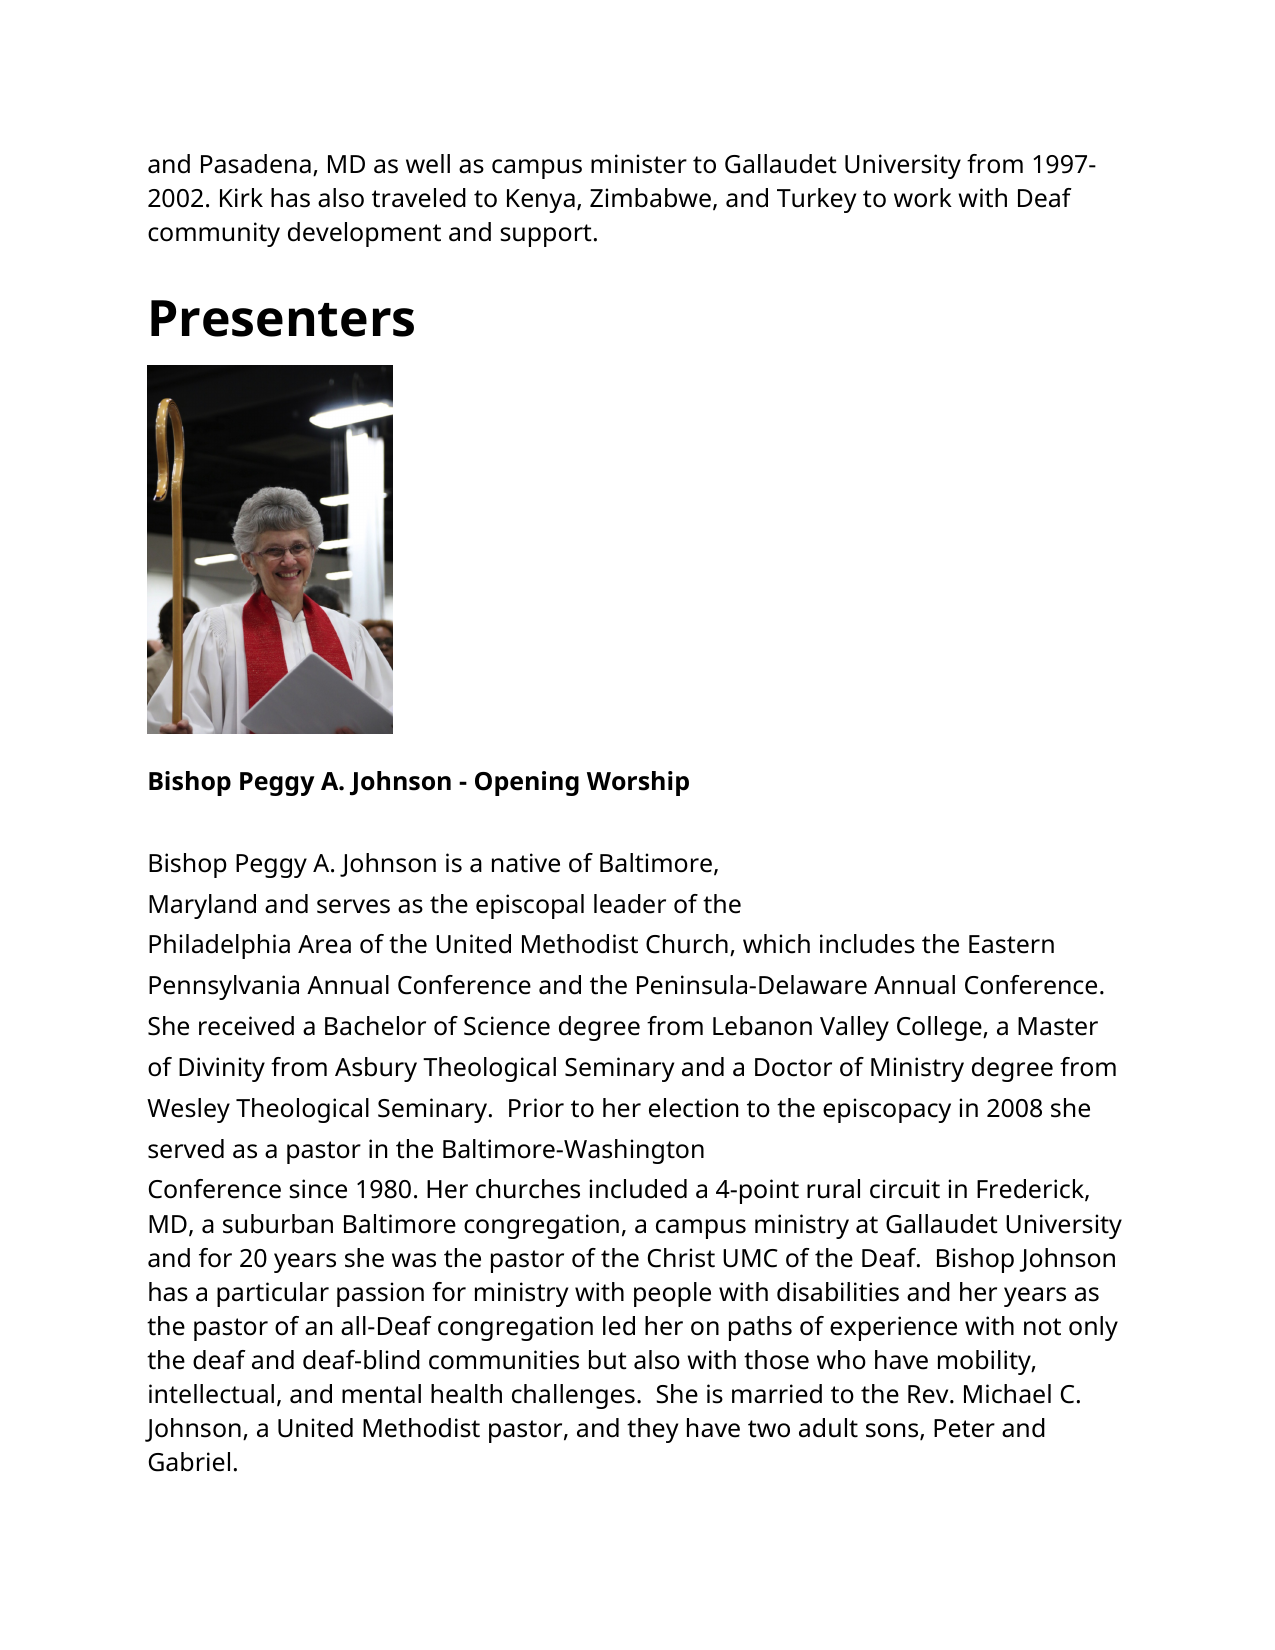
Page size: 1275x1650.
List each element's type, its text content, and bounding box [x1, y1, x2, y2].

text Bishop Peggy A. Johnson - Opening Worship [147, 764, 1128, 798]
text Maryland and serves as the episcopal leader of the [147, 886, 1128, 920]
text Philadelphia Area of the United Methodist Church, which includes the Eastern Pennsylvania Annual Conference and the Peninsula-Delaware Annual Conference. She received a Bachelor of Science degree from Lebanon Valley College, a Master of Divinity from Asbury Theological Seminary and a Doctor of Ministry degree from Wesley Theological Seminary. Prior to her election to the episcopacy in 2008 she served as a pastor in the Baltimore-Washington [147, 927, 1128, 1165]
text Presenters [147, 283, 1128, 351]
text Bishop Peggy A. Johnson is a native of Baltimore, [147, 846, 1128, 879]
text Conference since 1980. Her churches included a 4-point rural circuit in Frederick, MD, a suburban Baltimore congregation, a campus ministry at Gallaudet University and for 20 years she was the pastor of the Christ UMC of the Deaf. Bishop Johnson has a particular passion for ministry with people with disabilities and her years as the pastor of an all-Deaf congregation led her on paths of experience with not only the deaf and deaf-blind communities but also with those who have mobility, intellectual, and mental health challenges. She is married to the Rev. Michael C. Johnson, a United Methodist pastor, and they have two adult sons, Peter and Gabriel. [147, 1172, 1128, 1479]
picture [147, 365, 393, 734]
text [147, 147, 1128, 249]
